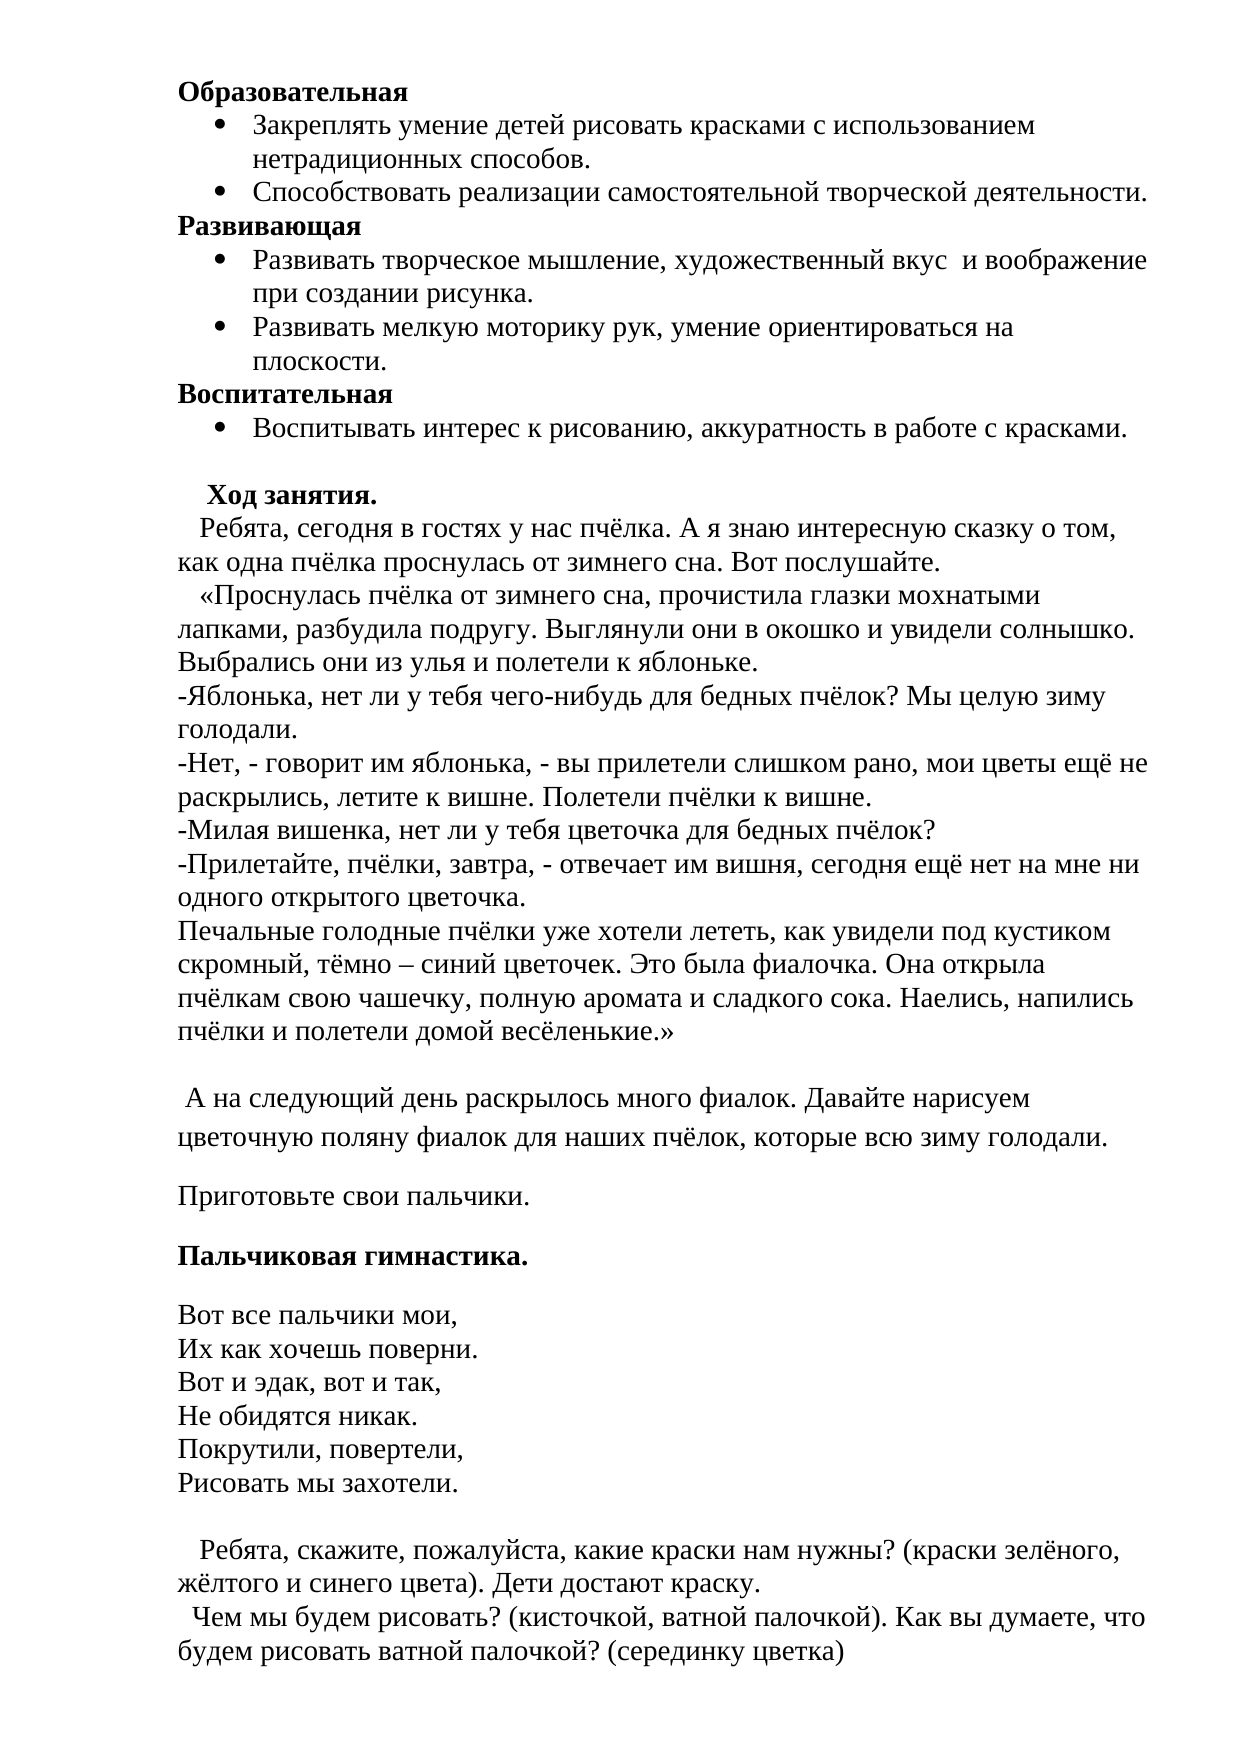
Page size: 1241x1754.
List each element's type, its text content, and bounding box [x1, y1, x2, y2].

text Чем мы будем рисовать? (кисточкой, ватной палочкой). Как вы думаете, что будем рисовать ватной палочкой? (серединку цветка) [177, 1599, 1152, 1666]
text Приготовьте свои пальчики. [177, 1178, 1152, 1212]
text -Милая вишенка, нет ли у тебя цветочка для бедных пчёлок? [177, 812, 1152, 846]
text Развивающая [177, 208, 1152, 242]
text -Нет, - говорит им яблонька, - вы прилетели слишком рано, мои цветы ещё не раскрылись, летите к вишне. Полетели пчёлки к вишне. [177, 745, 1152, 812]
text Покрутили, повертели, [177, 1431, 1152, 1465]
text Образовательная [177, 74, 1152, 107]
text Ребята, сегодня в гостях у нас пчёлка. А я знаю интересную сказку о том, как одна пчёлка проснулась от зимнего сна. Вот послушайте. [177, 510, 1152, 577]
text Не обидятся никак. [177, 1398, 1152, 1431]
list Закреплять умение детей рисовать красками с использованием нетрадиционных способов. [215, 107, 1152, 174]
text А на следующий день раскрылось много фиалок. Давайте нарисуем цветочную поляну фиалок для наших пчёлок, которые всю зиму голодали. [177, 1081, 1152, 1153]
list Способствовать реализации самостоятельной творческой деятельности. [215, 174, 1152, 208]
text Вот и эдак, вот и так, [177, 1364, 1152, 1398]
list Развивать мелкую моторику рук, умение ориентироваться на плоскости. [215, 309, 1152, 376]
text Рисовать мы захотели. [177, 1465, 1152, 1498]
text Печальные голодные пчёлки уже хотели лететь, как увидели под кустиком скромный, тёмно – синий цветочек. Это была фиалочка. Она открыла пчёлкам свою чашечку, полную аромата и сладкого сока. Наелись, напились пчёлки и полетели домой весёленькие.» [177, 913, 1152, 1047]
text Вот все пальчики мои, [177, 1297, 1152, 1331]
list Развивать творческое мышление, художественный вкус и воображение при создании рисунка. [215, 242, 1152, 309]
text Пальчиковая гимнастика. [177, 1238, 1152, 1271]
text Их как хочешь поверни. [177, 1331, 1152, 1364]
list Воспитывать интерес к рисованию, аккуратность в работе с красками. [215, 410, 1152, 443]
text Ход занятия. [177, 477, 1152, 510]
text Воспитательная [177, 376, 1152, 410]
text «Проснулась пчёлка от зимнего сна, прочистила глазки мохнатыми лапками, разбудила подругу. Выглянули они в окошко и увидели солнышко. Выбрались они из улья и полетели к яблоньке. [177, 577, 1152, 678]
text Ребята, скажите, пожалуйста, какие краски нам нужны? (краски зелёного, жёлтого и синего цвета). Дети достают краску. [177, 1532, 1152, 1599]
text -Прилетайте, пчёлки, завтра, - отвечает им вишня, сегодня ещё нет на мне ни одного открытого цветочка. [177, 846, 1152, 913]
text -Яблонька, нет ли у тебя чего-нибудь для бедных пчёлок? Мы целую зиму голодали. [177, 678, 1152, 745]
